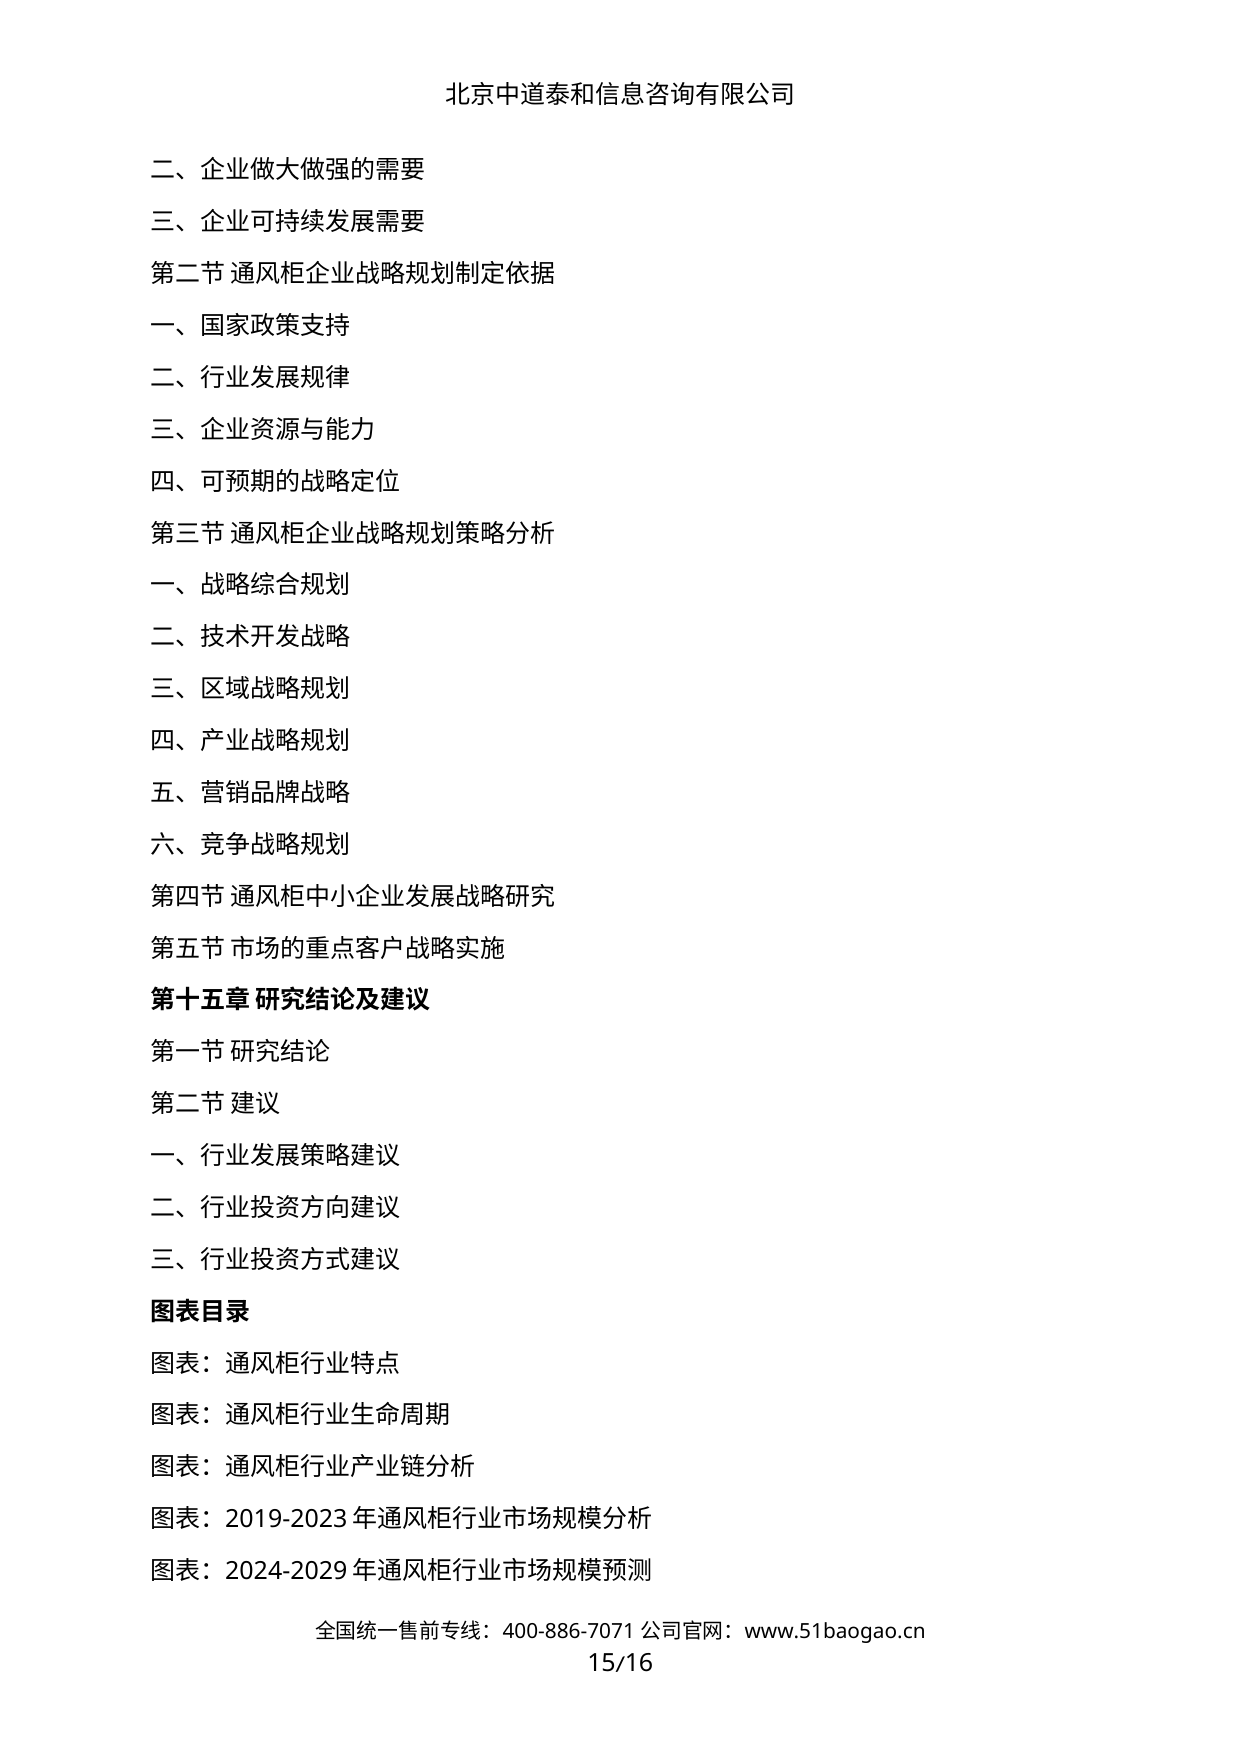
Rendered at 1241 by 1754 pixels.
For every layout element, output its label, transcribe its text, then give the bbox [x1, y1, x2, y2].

text 二、行业投资方向建议 [150, 1187, 1090, 1224]
text 二、行业发展规律 [150, 357, 1090, 394]
text 第十五章 研究结论及建议 [150, 980, 1090, 1016]
text 三、企业资源与能力 [150, 409, 1090, 446]
text 图表：通风柜行业生命周期 [150, 1395, 1090, 1431]
text 二、企业做大做强的需要 [150, 150, 1090, 186]
text 一、行业发展策略建议 [150, 1136, 1090, 1172]
text 四、产业战略规划 [150, 721, 1090, 757]
text 一、战略综合规划 [150, 565, 1090, 601]
text 第五节 市场的重点客户战略实施 [150, 928, 1090, 964]
text 五、营销品牌战略 [150, 772, 1090, 809]
text 二、技术开发战略 [150, 617, 1090, 653]
text 第二节 通风柜企业战略规划制定依据 [150, 254, 1090, 290]
text 一、国家政策支持 [150, 306, 1090, 342]
text 第三节 通风柜企业战略规划策略分析 [150, 513, 1090, 549]
text 图表：通风柜行业特点 [150, 1343, 1090, 1379]
text 第四节 通风柜中小企业发展战略研究 [150, 876, 1090, 912]
text 图表目录 [150, 1291, 1090, 1327]
text 图表：通风柜行业产业链分析 [150, 1447, 1090, 1483]
text 第一节 研究结论 [150, 1032, 1090, 1068]
text 四、可预期的战略定位 [150, 461, 1090, 497]
text 图表：2024-2029年通风柜行业市场规模预测 [150, 1551, 1090, 1587]
text 三、区域战略规划 [150, 669, 1090, 705]
text 图表：2019-2023年通风柜行业市场规模分析 [150, 1499, 1090, 1535]
text 六、竞争战略规划 [150, 824, 1090, 861]
text 三、行业投资方式建议 [150, 1239, 1090, 1276]
text 三、企业可持续发展需要 [150, 202, 1090, 238]
text 第二节 建议 [150, 1084, 1090, 1120]
